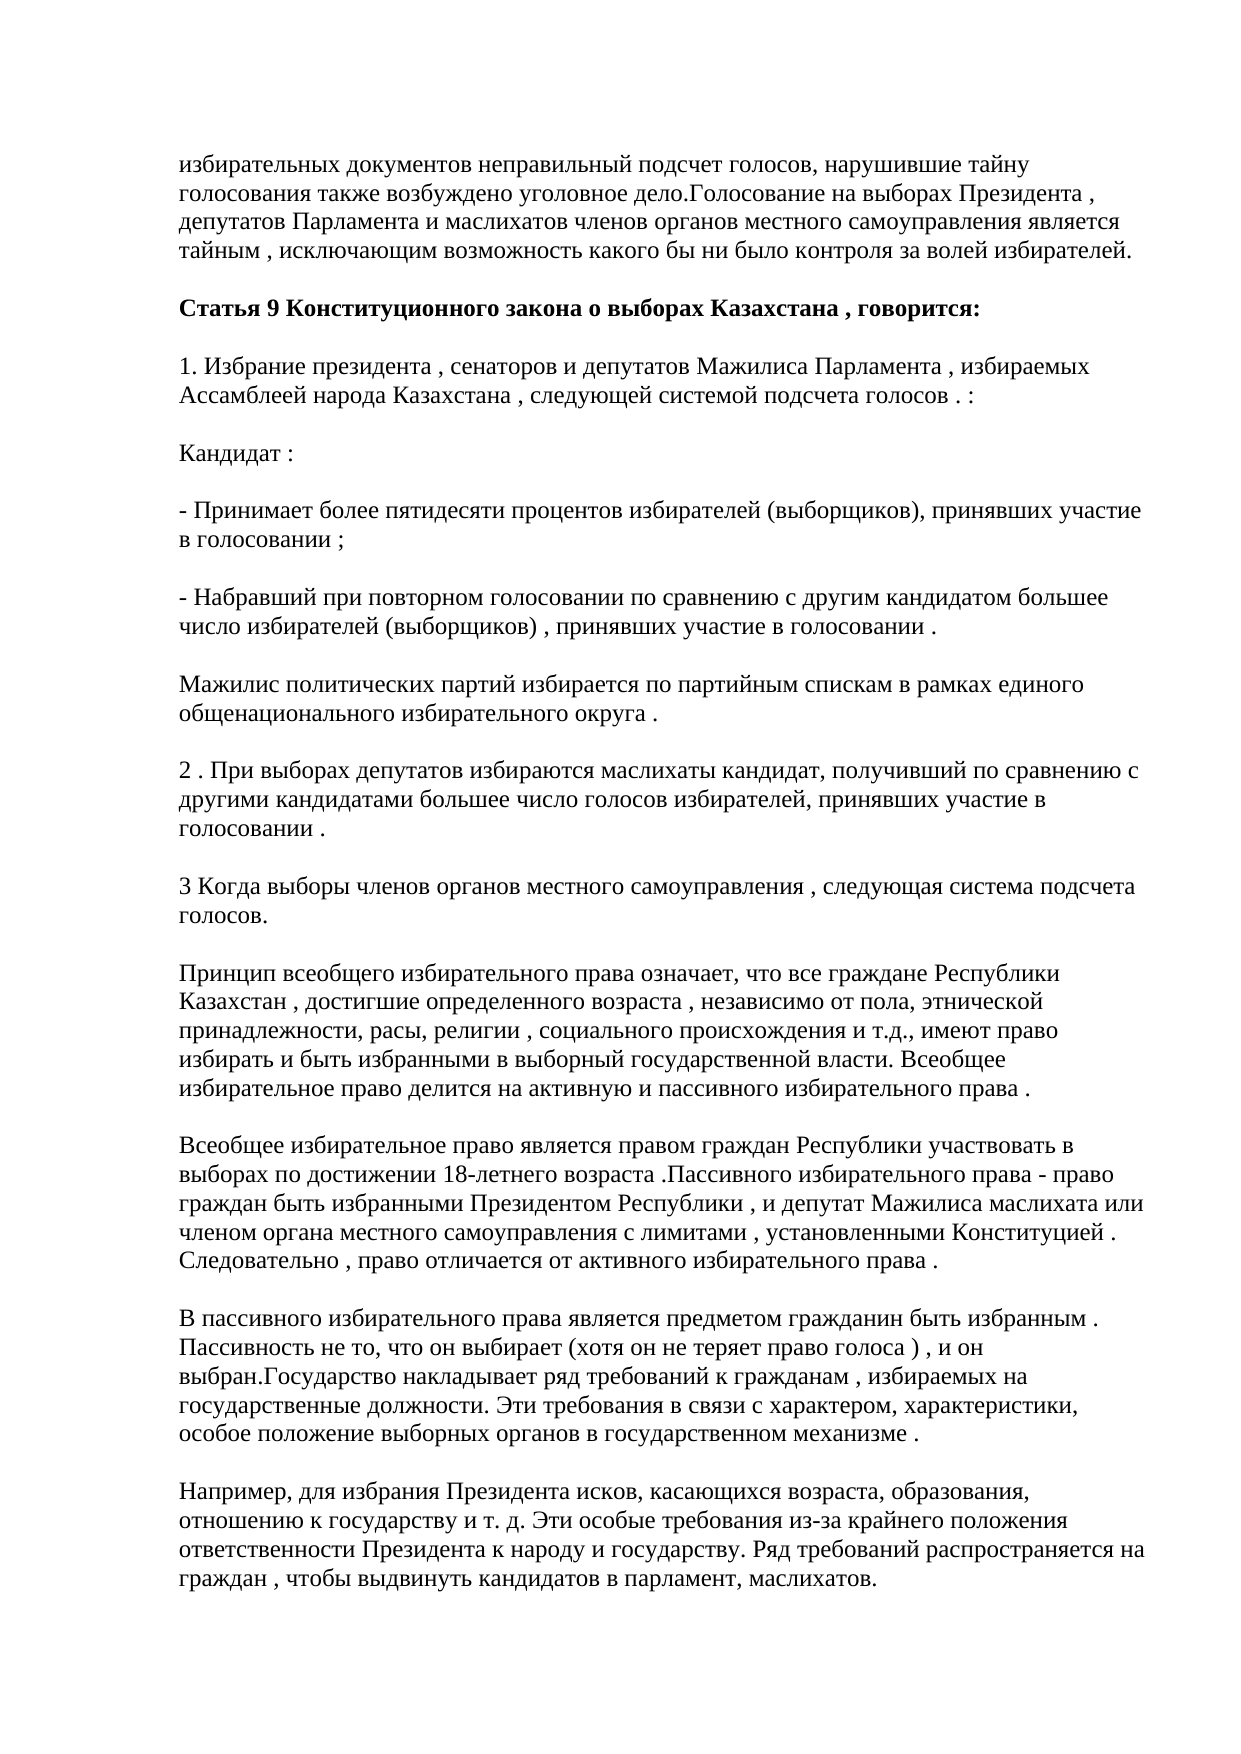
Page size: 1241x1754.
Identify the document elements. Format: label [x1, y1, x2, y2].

table_header [177, 118, 1152, 1622]
